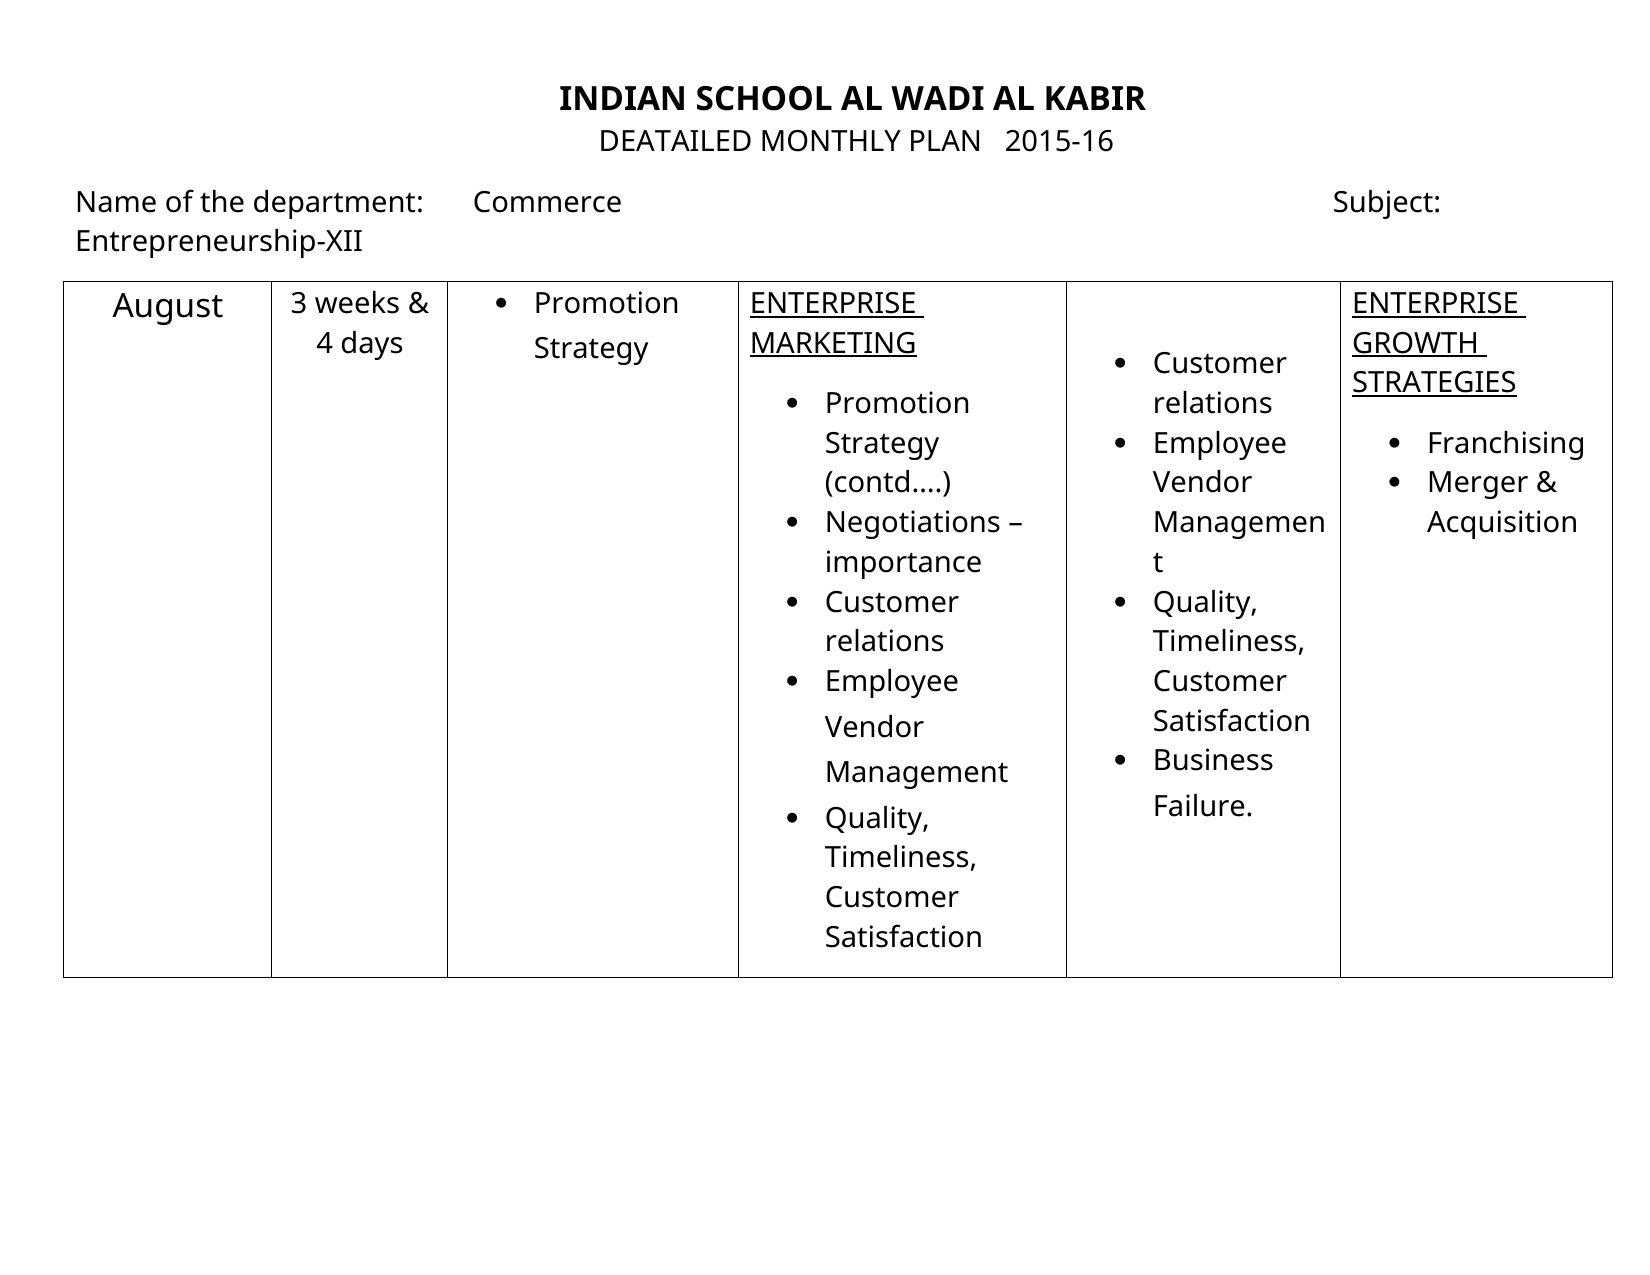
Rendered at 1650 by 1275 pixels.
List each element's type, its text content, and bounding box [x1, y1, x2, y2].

table_header ENTERPRISE MARKETING Promotion Strategy (contd….) Negotiations – importance Customer relations Employee Vendor Management Quality, Timeliness, Customer Satisfaction [739, 282, 1066, 977]
text INDIAN SCHOOL AL WADI AL KABIR [75, 75, 1631, 120]
table_header Promotion Strategy [448, 282, 738, 977]
text DEATAILED MONTHLY PLAN 2015-16 [75, 120, 1631, 160]
table_header ENTERPRISE GROWTH STRATEGIES Franchising Merger & Acquisition [1341, 282, 1612, 977]
table_header 3 weeks & 4 days [272, 282, 447, 977]
table_header Customer relations Employee Vendor Management Quality, Timeliness, Customer Satisfaction Business Failure. [1067, 282, 1340, 977]
table_header August [64, 282, 271, 977]
text Name of the department: Commerce Subject: Entrepreneurship-XII [75, 181, 1631, 260]
